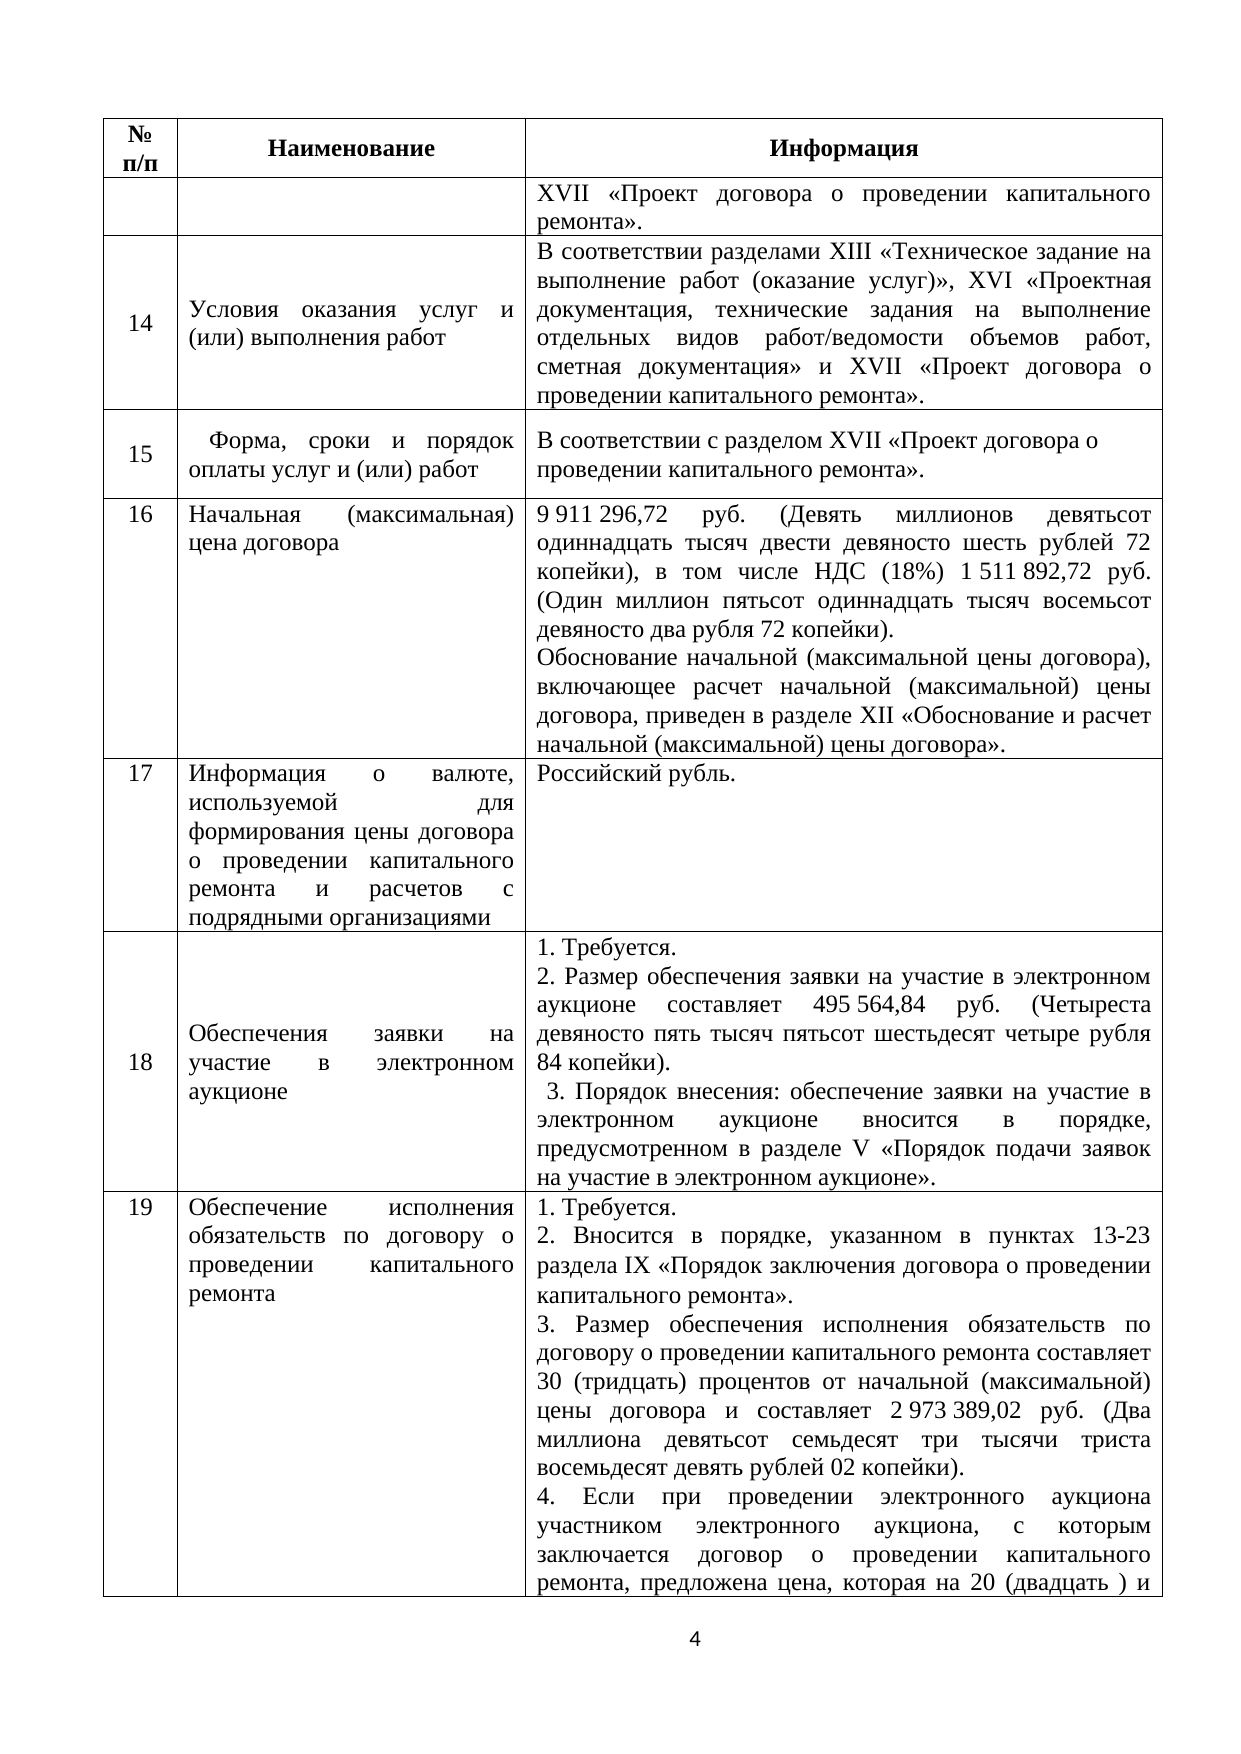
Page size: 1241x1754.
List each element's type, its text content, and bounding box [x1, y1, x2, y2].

table_header Наименование [178, 119, 525, 177]
table_cell В соответствии с разделом XVII «Проект договора о проведении капитального ремонта». [526, 410, 1162, 498]
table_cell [178, 178, 525, 235]
table_cell 18 [104, 932, 177, 1191]
table_header № п/п [104, 119, 177, 177]
table_cell 14 [104, 236, 177, 409]
table_cell Форма, сроки и порядок оплаты услуг и (или) работ [178, 410, 525, 498]
table_cell Начальная (максимальная) цена договора [178, 499, 525, 757]
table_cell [178, 1192, 525, 1596]
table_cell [526, 1192, 1162, 1596]
table_cell 19 [104, 1192, 177, 1596]
table_cell Российский рубль. [526, 759, 1162, 931]
table_cell 15 [104, 410, 177, 498]
table_cell 1. Требуется. 2. Размер обеспечения заявки на участие в электронном аукционе составляет 495 564,84 руб. (Четыреста девяносто пять тысяч пятьсот шестьдесят четыре рубля 84 копейки). 3. Порядок внесения: обеспечение заявки на участие в электронном аукционе вносится в порядке, предусмотренном в разделе V «Порядок подачи заявок на участие в электронном аукционе». [526, 932, 1162, 1191]
table_cell Обеспечения заявки на участие в электронном аукционе [178, 932, 525, 1191]
table_cell Информация о валюте, используемой для формирования цены договора о проведении капитального ремонта и расчетов с подрядными организациями [178, 759, 525, 931]
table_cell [526, 178, 1162, 235]
table_cell Условия оказания услуг и (или) выполнения работ [178, 236, 525, 409]
table_cell 16 [104, 499, 177, 757]
table_cell В соответствии разделами XIII «Техническое задание на выполнение работ (оказание услуг)», XVI «Проектная документация, технические задания на выполнение отдельных видов работ/ведомости объемов работ, сметная документация» и XVII «Проект договора о проведении капитального ремонта». [526, 236, 1162, 409]
table_header Информация [526, 119, 1162, 177]
table_cell 17 [104, 759, 177, 931]
table_cell 9 911 296,72 руб. (Девять миллионов девятьсот одиннадцать тысяч двести девяносто шесть рублей 72 копейки), в том числе НДС (18%) 1 511 892,72 руб. (Один миллион пятьсот одиннадцать тысяч восемьсот девяносто два рубля 72 копейки). Обоснование начальной (максимальной цены договора), включающее расчет начальной (максимальной) цены договора, приведен в разделе XII «Обоснование и расчет начальной (максимальной) цены договора». [526, 499, 1162, 757]
table_cell 13 [104, 178, 177, 235]
